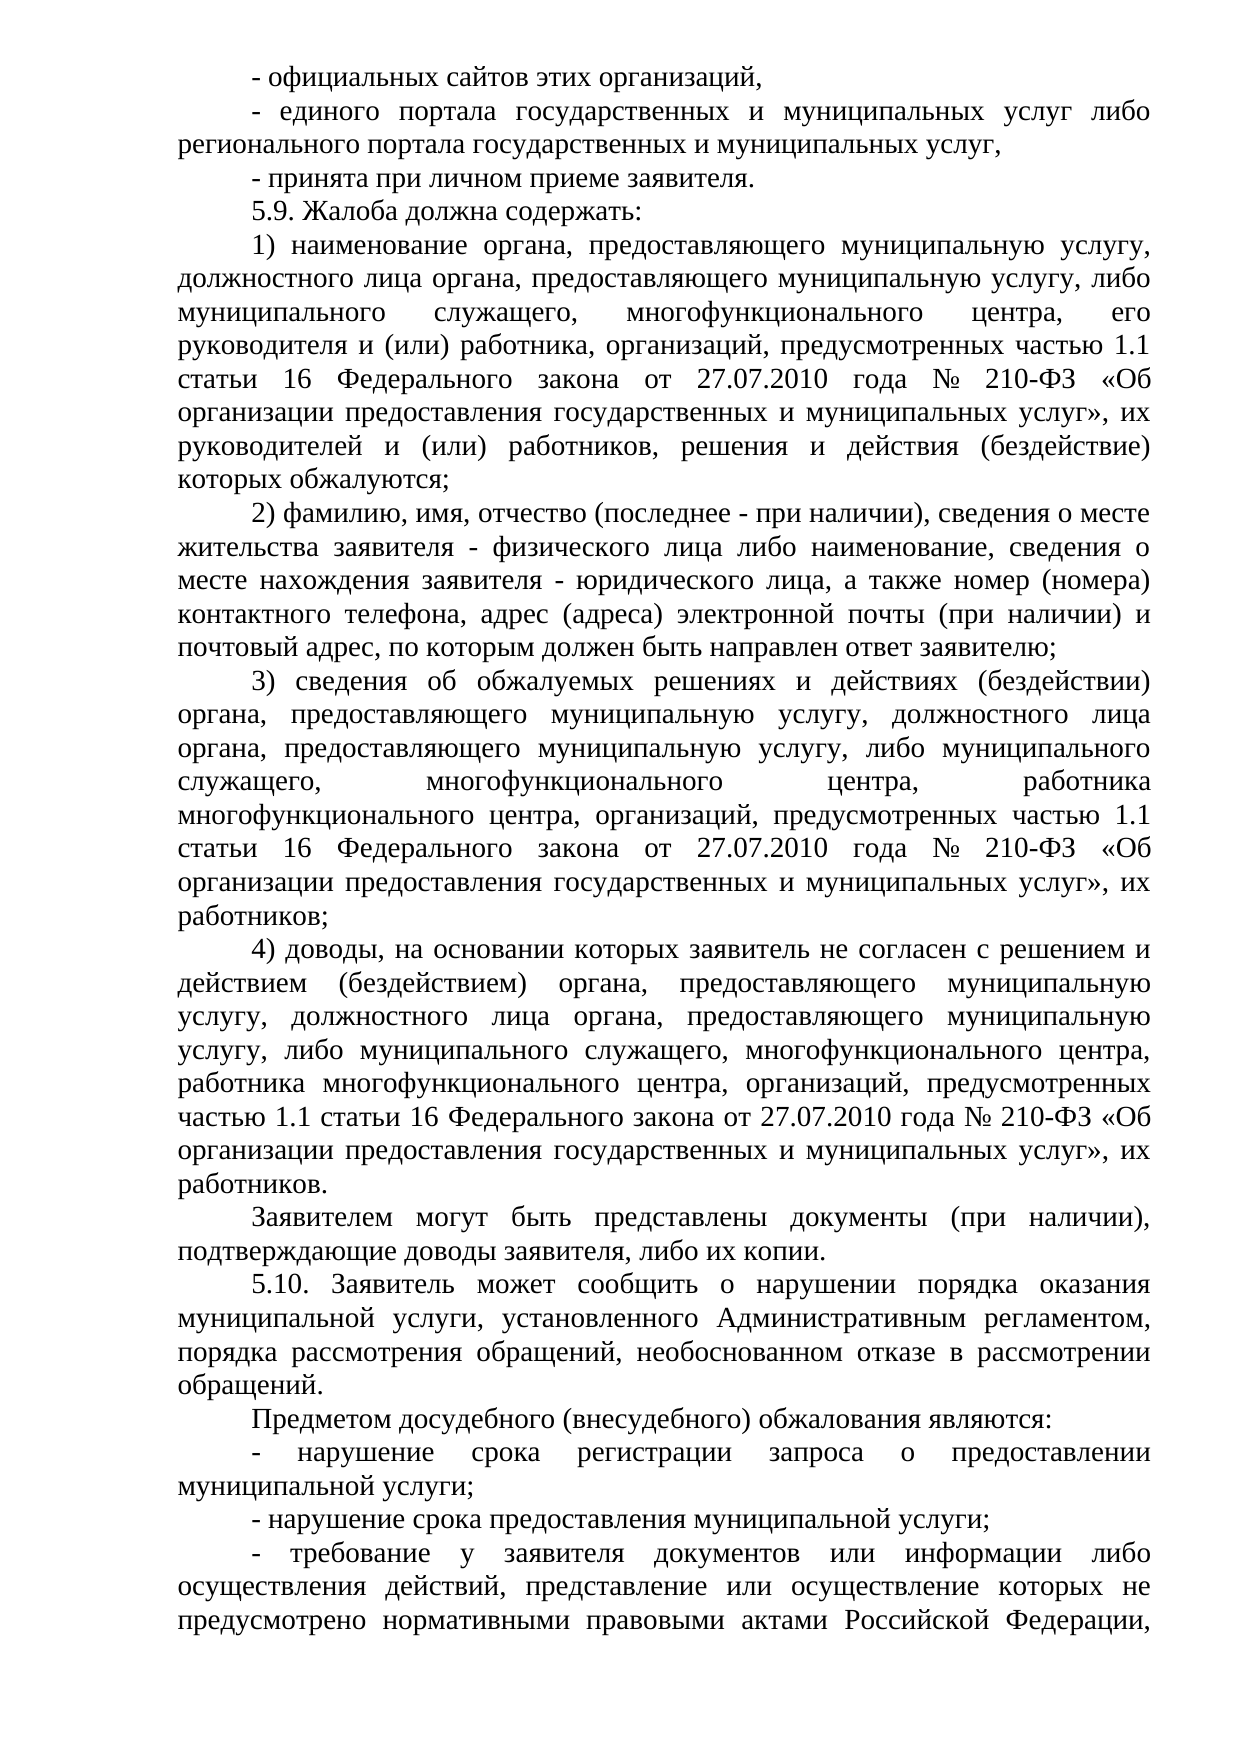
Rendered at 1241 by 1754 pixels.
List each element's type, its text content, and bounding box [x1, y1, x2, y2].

text 4) доводы, на основании которых заявитель не согласен с решением и действием (бездействием) органа, предоставляющего муниципальную услугу, должностного лица органа, предоставляющего муниципальную услугу, либо муниципального служащего, многофункционального центра, работника многофункционального центра, организаций, предусмотренных частью 1.1 статьи 16 Федерального закона от 27.07.2010 года № 210-ФЗ «Об организации предоставления государственных и муниципальных услуг», их работников. [177, 931, 1152, 1199]
text 5.10. Заявитель может сообщить о нарушении порядка оказания муниципальной услуги, установленного Административным регламентом, порядка рассмотрения обращений, необоснованном отказе в рассмотрении обращений. [177, 1267, 1152, 1401]
text - нарушение срока регистрации запроса о предоставлении муниципальной услуги; [177, 1434, 1152, 1501]
text - официальных сайтов этих организаций, [177, 59, 1152, 93]
text 5.9. Жалоба должна содержать: [177, 193, 1152, 227]
text - единого портала государственных и муниципальных услуг либо регионального портала государственных и муниципальных услуг, [177, 93, 1152, 160]
text - нарушение срока предоставления муниципальной услуги; [177, 1501, 1152, 1535]
text Предметом досудебного (внесудебного) обжалования являются: [177, 1401, 1152, 1434]
text 1) наименование органа, предоставляющего муниципальную услугу, должностного лица органа, предоставляющего муниципальную услугу, либо муниципального служащего, многофункционального центра, его руководителя и (или) работника, организаций, предусмотренных частью 1.1 статьи 16 Федерального закона от 27.07.2010 года № 210-ФЗ «Об организации предоставления государственных и муниципальных услуг», их руководителей и (или) работников, решения и действия (бездействие) которых обжалуются; [177, 227, 1152, 495]
text 3) сведения об обжалуемых решениях и действиях (бездействии) органа, предоставляющего муниципальную услугу, должностного лица органа, предоставляющего муниципальную услугу, либо муниципального служащего, многофункционального центра, работника многофункционального центра, организаций, предусмотренных частью 1.1 статьи 16 Федерального закона от 27.07.2010 года № 210-ФЗ «Об организации предоставления государственных и муниципальных услуг», их работников; [177, 663, 1152, 931]
text 2) фамилию, имя, отчество (последнее - при наличии), сведения о месте жительства заявителя - физического лица либо наименование, сведения о месте нахождения заявителя - юридического лица, а также номер (номера) контактного телефона, адрес (адреса) электронной почты (при наличии) и почтовый адрес, по которым должен быть направлен ответ заявителю; [177, 495, 1152, 663]
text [177, 1535, 1152, 1636]
text Заявителем могут быть представлены документы (при наличии), подтверждающие доводы заявителя, либо их копии. [177, 1199, 1152, 1267]
text - принята при личном приеме заявителя. [177, 160, 1152, 193]
